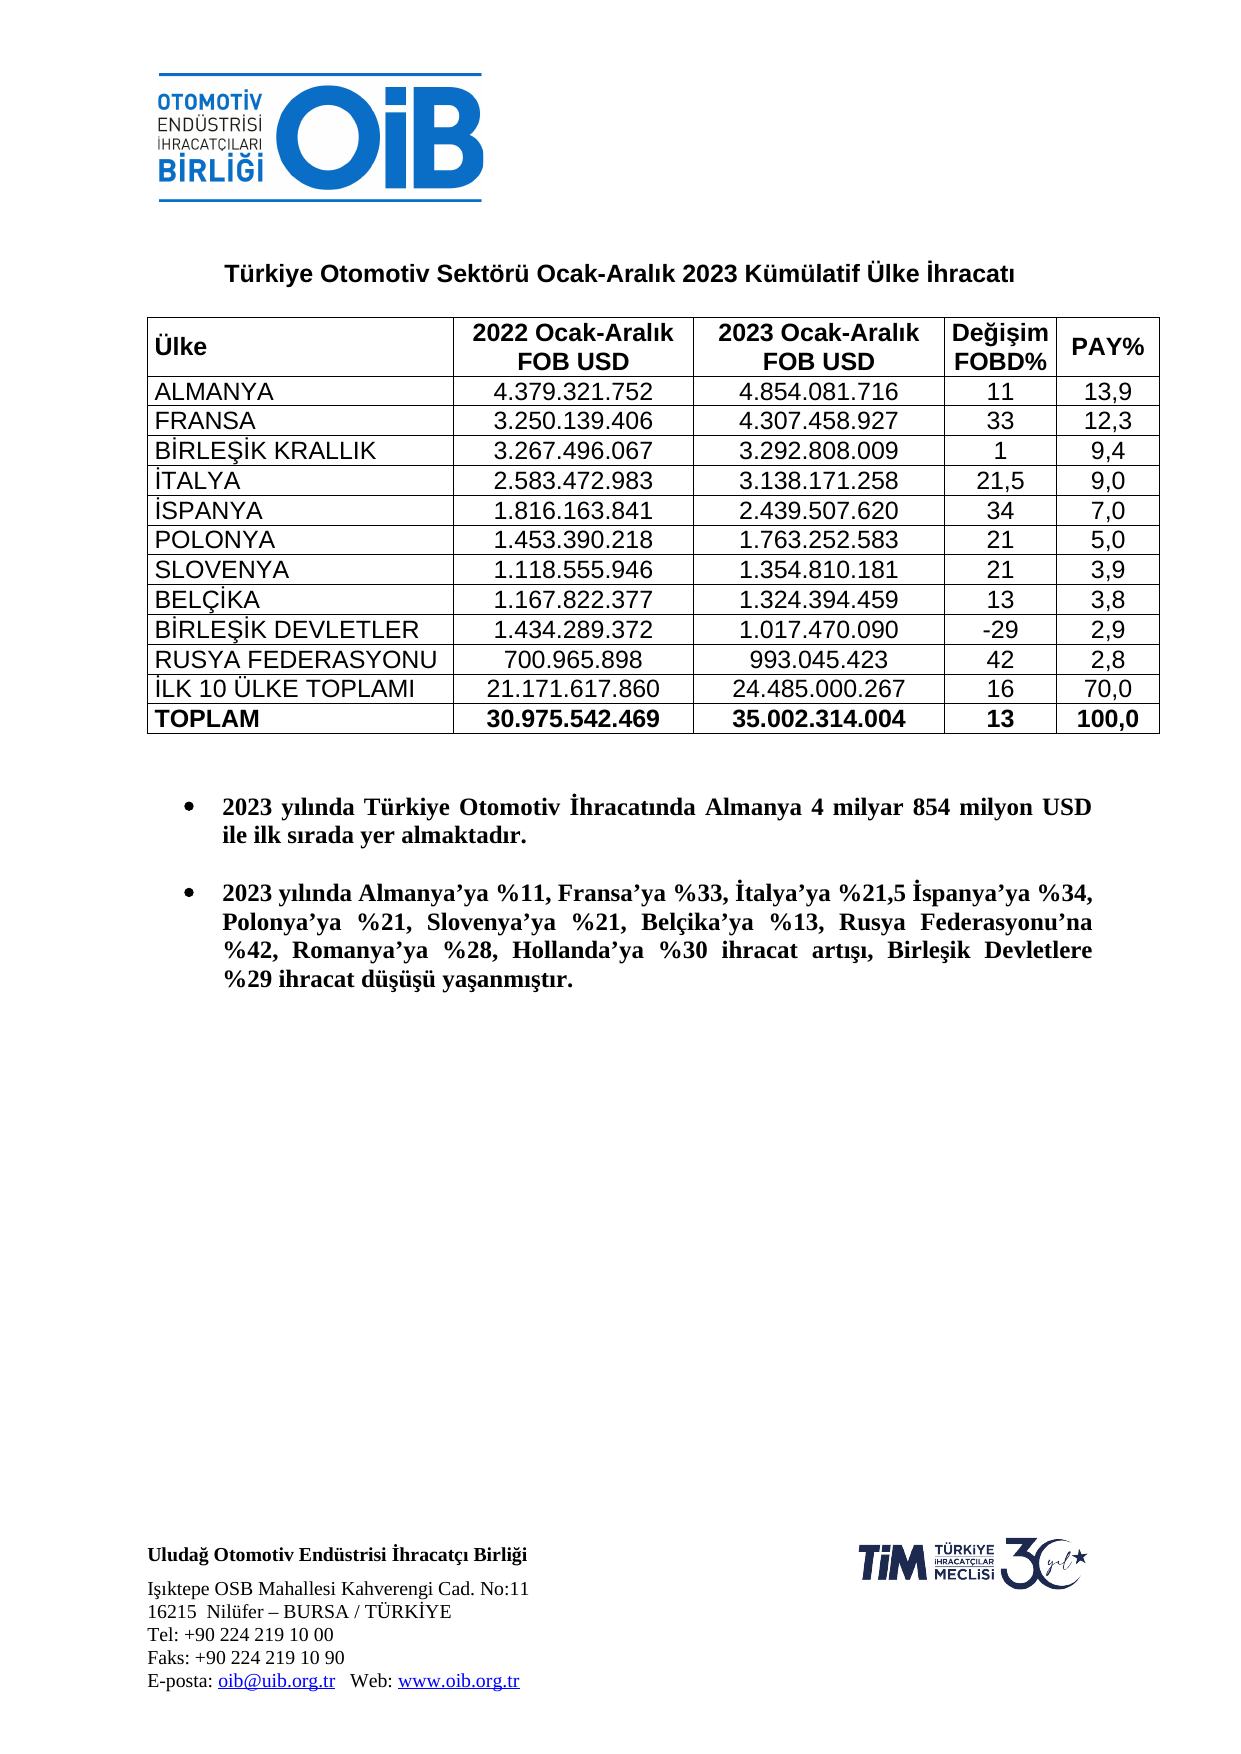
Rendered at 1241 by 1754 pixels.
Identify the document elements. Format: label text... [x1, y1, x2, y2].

table_cell 3,9 [1057, 555, 1159, 584]
table_cell İTALYA [148, 466, 453, 495]
table_cell 1.118.555.946 [454, 555, 693, 584]
table_cell 13 [945, 704, 1056, 733]
table_cell 30.975.542.469 [454, 704, 693, 733]
table_cell 16 [945, 675, 1056, 703]
table_cell İSPANYA [148, 496, 453, 524]
table_cell SLOVENYA [148, 555, 453, 584]
table_cell 21 [945, 555, 1056, 584]
table_cell BELÇİKA [148, 585, 453, 614]
table_cell 3.267.496.067 [454, 436, 693, 465]
table_cell 1.763.252.583 [694, 526, 944, 554]
table_cell 700.965.898 [454, 645, 693, 673]
table_cell 4.854.081.716 [694, 377, 944, 405]
picture [852, 1531, 1094, 1596]
table_cell -29 [945, 615, 1056, 644]
table_cell 11 [945, 377, 1056, 405]
table_cell 21,5 [945, 466, 1056, 495]
table_cell 7,0 [1057, 496, 1159, 524]
table_cell BİRLEŞİK DEVLETLER [148, 615, 453, 644]
table_cell 1 [945, 436, 1056, 465]
table_cell 1.167.822.377 [454, 585, 693, 614]
table_cell 1.354.810.181 [694, 555, 944, 584]
table_header Ülke [148, 318, 453, 376]
table_cell FRANSA [148, 406, 453, 435]
table_cell 1.816.163.841 [454, 496, 693, 524]
table_cell 100,0 [1057, 704, 1159, 733]
list 2023 yılında Almanya’ya %11, Fransa’ya %33, İtalya’ya %21,5 İspanya’ya %34, Polonya’ya %21, Slovenya’ya %21, Belçika’ya %13, Rusya Federasyonu’na %42, Romanya’ya %28, Hollanda’ya %30 ihracat artışı, Birleşik Devletlere %29 ihracat düşüşü yaşanmıştır. [184, 878, 1093, 993]
table_header 2023 Ocak-Aralık FOB USD [694, 318, 944, 376]
table_cell 993.045.423 [694, 645, 944, 673]
table_cell 13 [945, 585, 1056, 614]
table_cell RUSYA FEDERASYONU [148, 645, 453, 673]
table_cell 1.453.390.218 [454, 526, 693, 554]
table_cell 33 [945, 406, 1056, 435]
table_cell 21 [945, 526, 1056, 554]
table_cell 2,8 [1057, 645, 1159, 673]
table_cell 4.307.458.927 [694, 406, 944, 435]
table_cell POLONYA [148, 526, 453, 554]
text Türkiye Otomotiv Sektörü Ocak-Aralık 2023 Kümülatif Ülke İhracatı [147, 259, 1093, 288]
table_cell 3.138.171.258 [694, 466, 944, 495]
table_cell 1.324.394.459 [694, 585, 944, 614]
table_cell 24.485.000.267 [694, 675, 944, 703]
table_cell 13,9 [1057, 377, 1159, 405]
table_header Değişim FOBD% [945, 318, 1056, 376]
list 2023 yılında Türkiye Otomotiv İhracatında Almanya 4 milyar 854 milyon USD ile ilk sırada yer almaktadır. [184, 792, 1093, 849]
table_cell 2.583.472.983 [454, 466, 693, 495]
table_cell 1.434.289.372 [454, 615, 693, 644]
table_cell 3.292.808.009 [694, 436, 944, 465]
table_cell 9,0 [1057, 466, 1159, 495]
table_cell 21.171.617.860 [454, 675, 693, 703]
table_cell 35.002.314.004 [694, 704, 944, 733]
table_cell 3.250.139.406 [454, 406, 693, 435]
table_cell 2,9 [1057, 615, 1159, 644]
table_cell 4.379.321.752 [454, 377, 693, 405]
table_header 2022 Ocak-Aralık FOB USD [454, 318, 693, 376]
table_cell 70,0 [1057, 675, 1159, 703]
table_cell İLK 10 ÜLKE TOPLAMI [148, 675, 453, 703]
table_cell 12,3 [1057, 406, 1159, 435]
table_header PAY% [1057, 318, 1159, 376]
table_cell BİRLEŞİK KRALLIK [148, 436, 453, 465]
picture [158, 73, 484, 202]
table_cell 9,4 [1057, 436, 1159, 465]
table_cell 34 [945, 496, 1056, 524]
table_cell 2.439.507.620 [694, 496, 944, 524]
table_cell TOPLAM [148, 704, 453, 733]
table_cell 3,8 [1057, 585, 1159, 614]
table_cell ALMANYA [148, 377, 453, 405]
table_cell 5,0 [1057, 526, 1159, 554]
table_cell 42 [945, 645, 1056, 673]
table_cell 1.017.470.090 [694, 615, 944, 644]
